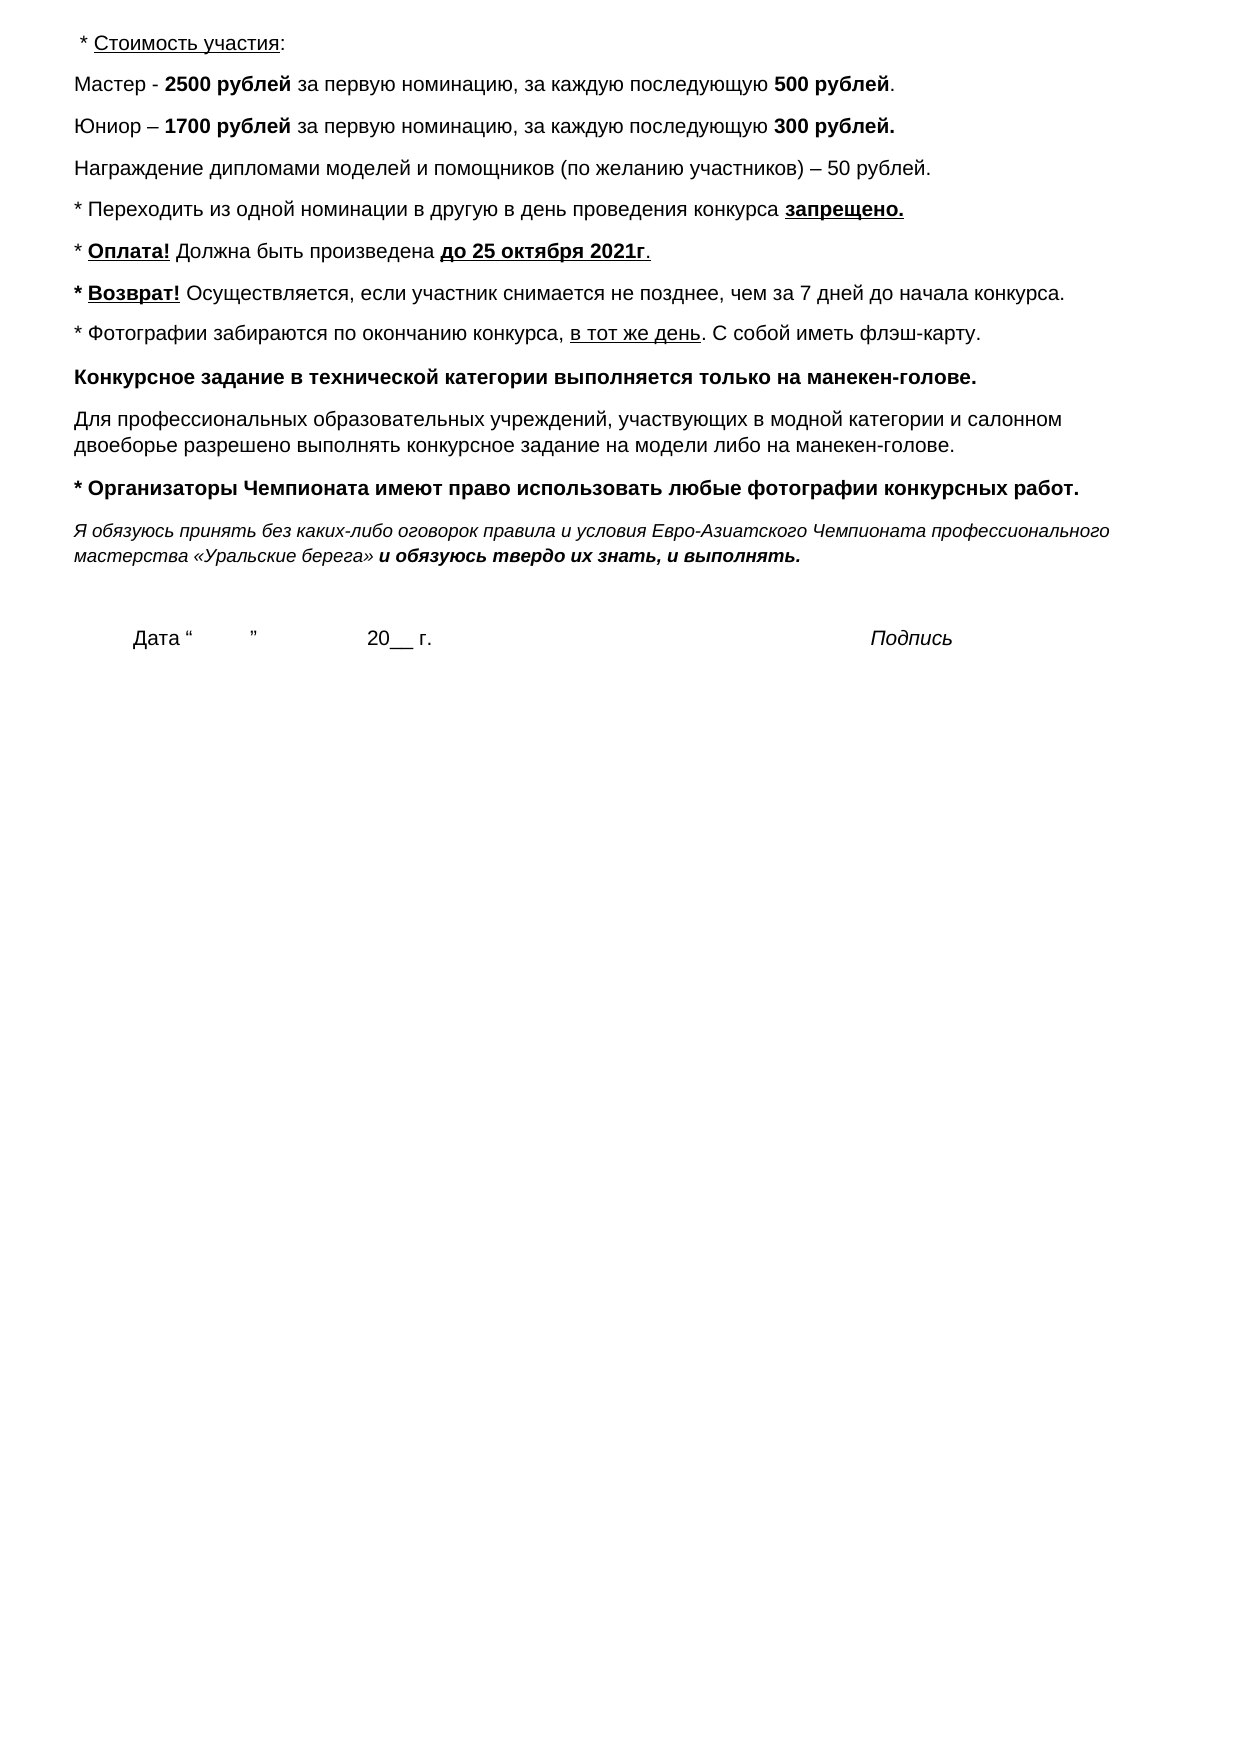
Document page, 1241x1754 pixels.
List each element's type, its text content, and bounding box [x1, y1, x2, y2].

text Награждение дипломами моделей и помощников (по желанию участников) – 50 рублей. [74, 154, 1196, 179]
text Конкурсное задание в технической категории выполняется только на манекен-голове. [74, 364, 1196, 389]
text * Фотографии забираются по окончанию конкурса, в тот же день. С собой иметь флэш-карту. [74, 321, 1196, 345]
text * Оплата! Должна быть произведена до 25 октября 2021г. [74, 238, 1196, 263]
text Для профессиональных образовательных учреждений, участвующих в модной категории и салонном двоеборье разрешено выполнять конкурсное задание на модели либо на манекен-голове. [74, 405, 1107, 458]
text * Организаторы Чемпионата имеют право использовать любые фотографии конкурсных работ. [74, 475, 1196, 500]
text Я обязуюсь принять без каких-либо оговорок правила и условия Евро-Азиатского Чемпионата профессионального мастерства «Уральские берега» и обязуюсь твердо их знать, и выполнять. [74, 517, 1196, 567]
text * Переходить из одной номинации в другую в день проведения конкурса запрещено. [74, 196, 1196, 221]
text Юниор – 1700 рублей за первую номинацию, за каждую последующую 300 рублей. [74, 113, 1196, 138]
text * Стоимость участия: [74, 29, 1196, 54]
text * Возврат! Осуществляется, если участник снимается не позднее, чем за 7 дней до начала конкурса. [74, 279, 1196, 304]
text Дата “ ” 20__ г. Подпись [133, 625, 1196, 650]
text Мастер - 2500 рублей за первую номинацию, за каждую последующую 500 рублей. [74, 71, 1196, 96]
